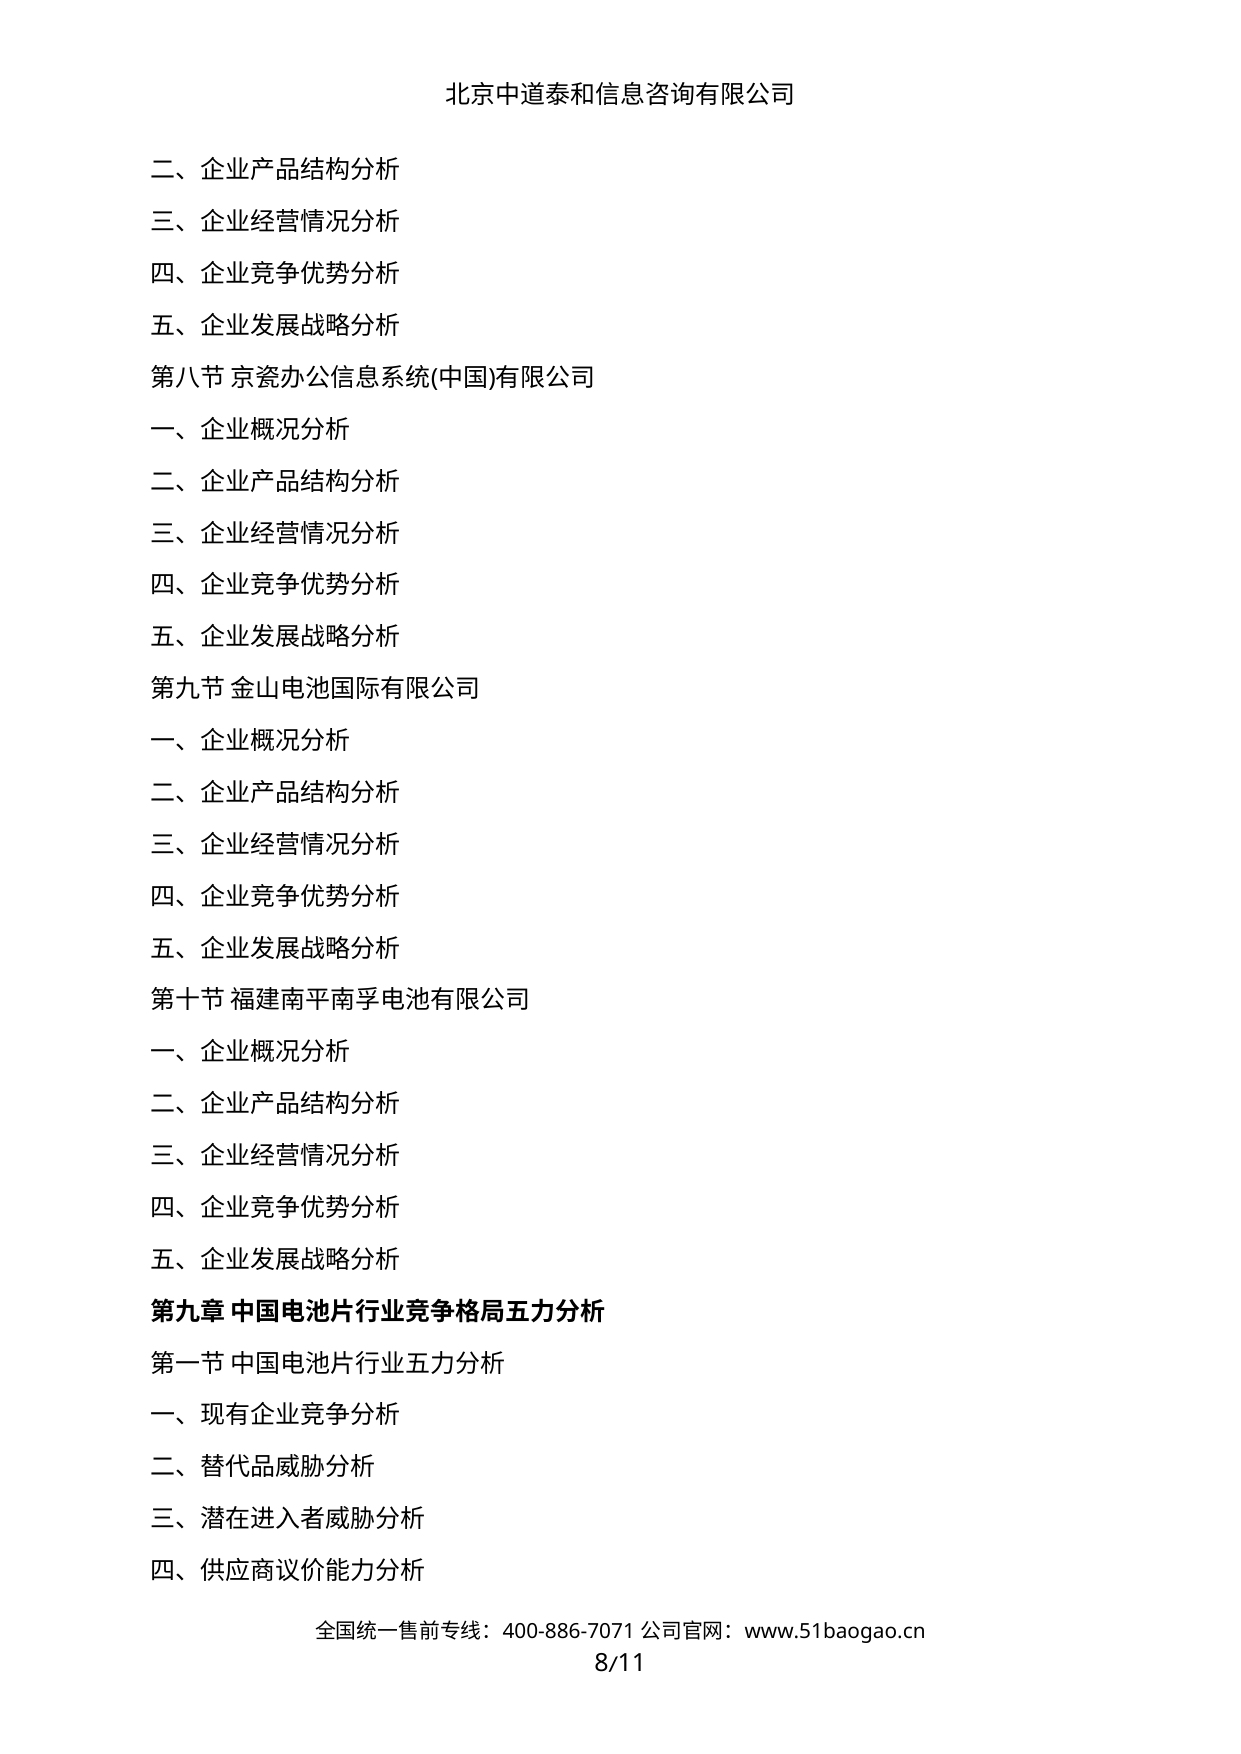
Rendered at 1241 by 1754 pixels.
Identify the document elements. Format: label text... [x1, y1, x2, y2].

text 三、企业经营情况分析 [150, 202, 1090, 238]
text 三、企业经营情况分析 [150, 1136, 1090, 1172]
text 一、企业概况分析 [150, 721, 1090, 757]
text 五、企业发展战略分析 [150, 306, 1090, 342]
text 三、企业经营情况分析 [150, 513, 1090, 549]
text 四、企业竞争优势分析 [150, 565, 1090, 601]
text 三、企业经营情况分析 [150, 824, 1090, 861]
text 四、企业竞争优势分析 [150, 254, 1090, 290]
text 二、企业产品结构分析 [150, 461, 1090, 497]
text 一、企业概况分析 [150, 409, 1090, 446]
text 第一节 中国电池片行业五力分析 [150, 1343, 1090, 1379]
text 第十节 福建南平南孚电池有限公司 [150, 980, 1090, 1016]
text 二、企业产品结构分析 [150, 1084, 1090, 1120]
text 第九节 金山电池国际有限公司 [150, 669, 1090, 705]
text 四、企业竞争优势分析 [150, 876, 1090, 912]
text 二、企业产品结构分析 [150, 150, 1090, 186]
text 第九章 中国电池片行业竞争格局五力分析 [150, 1291, 1090, 1327]
text 五、企业发展战略分析 [150, 617, 1090, 653]
text 四、供应商议价能力分析 [150, 1551, 1090, 1587]
text 五、企业发展战略分析 [150, 1239, 1090, 1276]
text 二、企业产品结构分析 [150, 772, 1090, 809]
text 二、替代品威胁分析 [150, 1447, 1090, 1483]
text 第八节 京瓷办公信息系统(中国)有限公司 [150, 357, 1090, 394]
text 一、现有企业竞争分析 [150, 1395, 1090, 1431]
text 五、企业发展战略分析 [150, 928, 1090, 964]
text 三、潜在进入者威胁分析 [150, 1499, 1090, 1535]
text 一、企业概况分析 [150, 1032, 1090, 1068]
text 四、企业竞争优势分析 [150, 1187, 1090, 1224]
